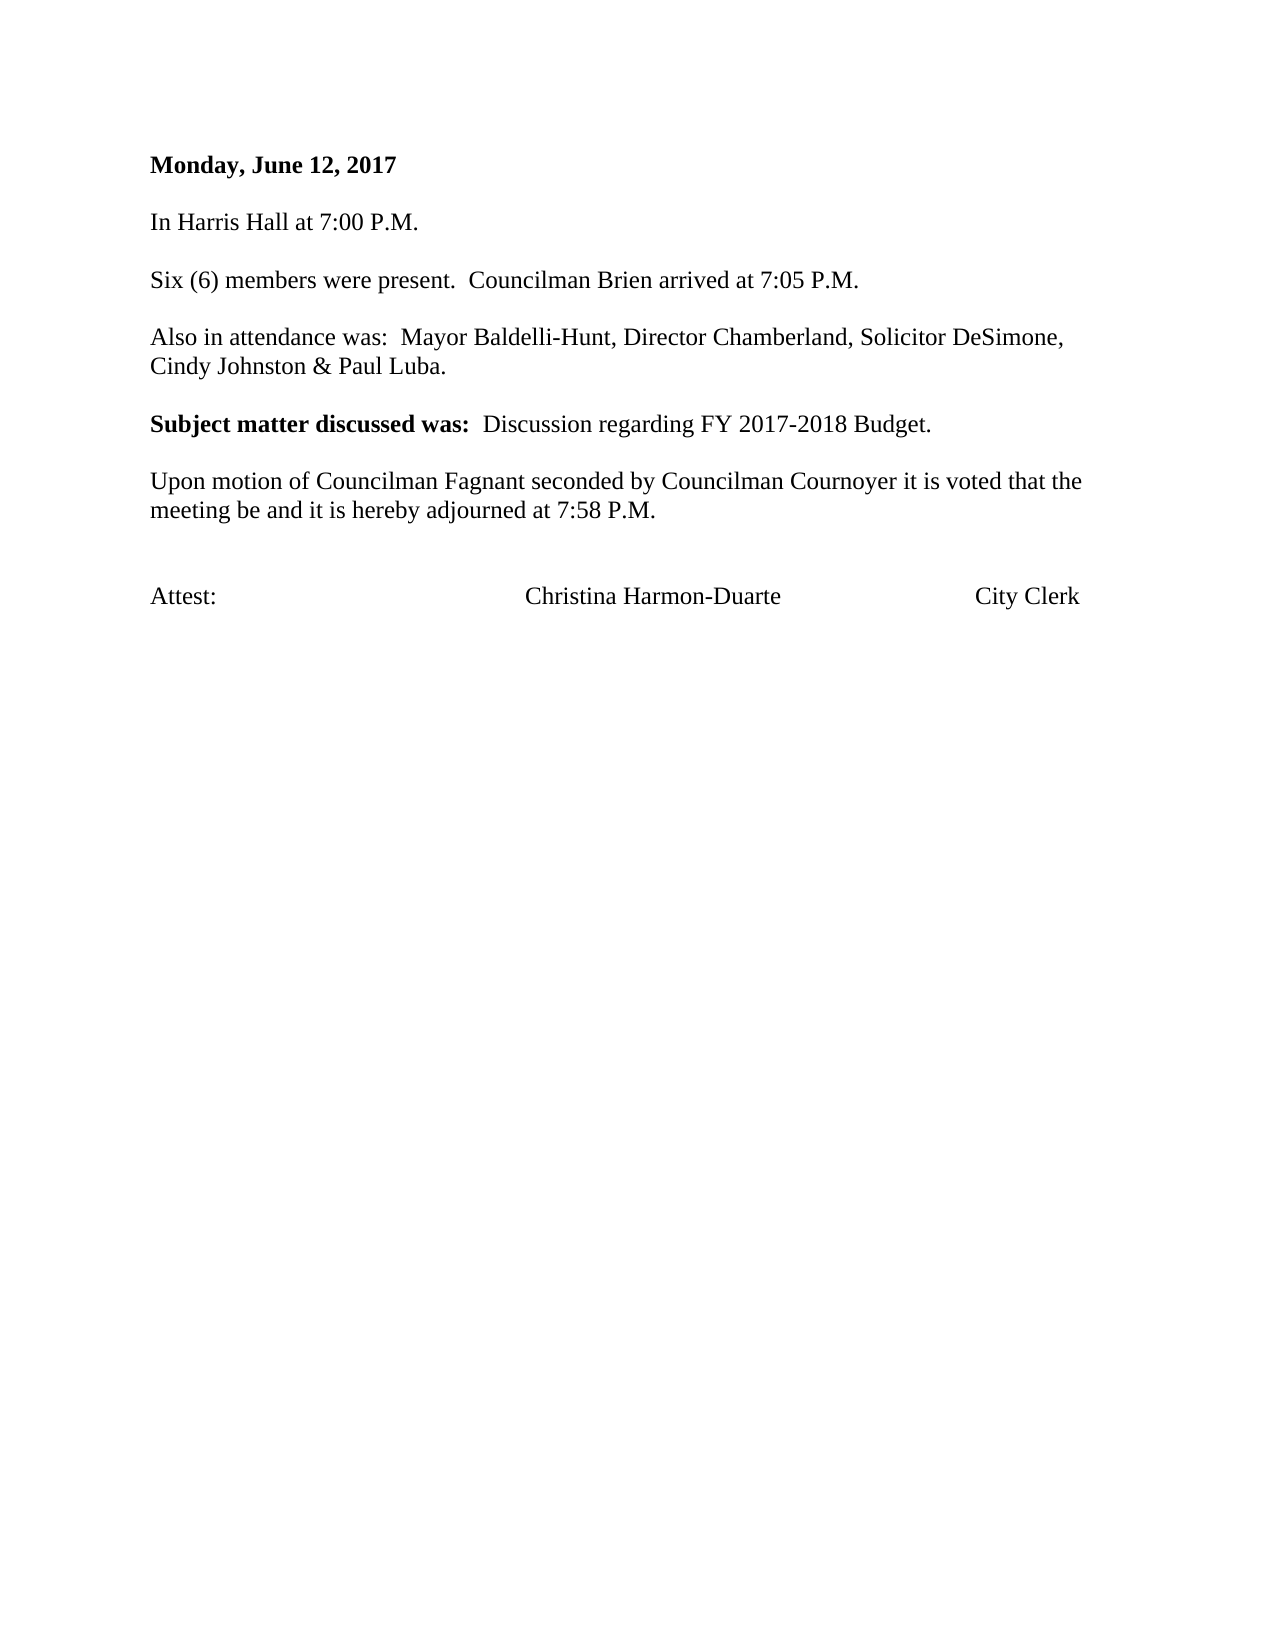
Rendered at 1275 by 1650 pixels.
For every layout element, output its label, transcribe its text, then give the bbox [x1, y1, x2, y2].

text Upon motion of Councilman Fagnant seconded by Councilman Cournoyer it is voted that the meeting be and it is hereby adjourned at 7:58 P.M. [150, 466, 1125, 524]
text Subject matter discussed was: Discussion regarding FY 2017-2018 Budget. [150, 409, 1125, 437]
text Monday, June 12, 2017 [150, 150, 1125, 179]
text Attest: Christina Harmon-Duarte City Clerk [150, 581, 1125, 610]
text In Harris Hall at 7:00 P.M. [150, 207, 1125, 236]
text Six (6) members were present. Councilman Brien arrived at 7:05 P.M. [150, 265, 1125, 294]
text Also in attendance was: Mayor Baldelli-Hunt, Director Chamberland, Solicitor DeSimone, Cindy Johnston & Paul Luba. [150, 322, 1125, 380]
